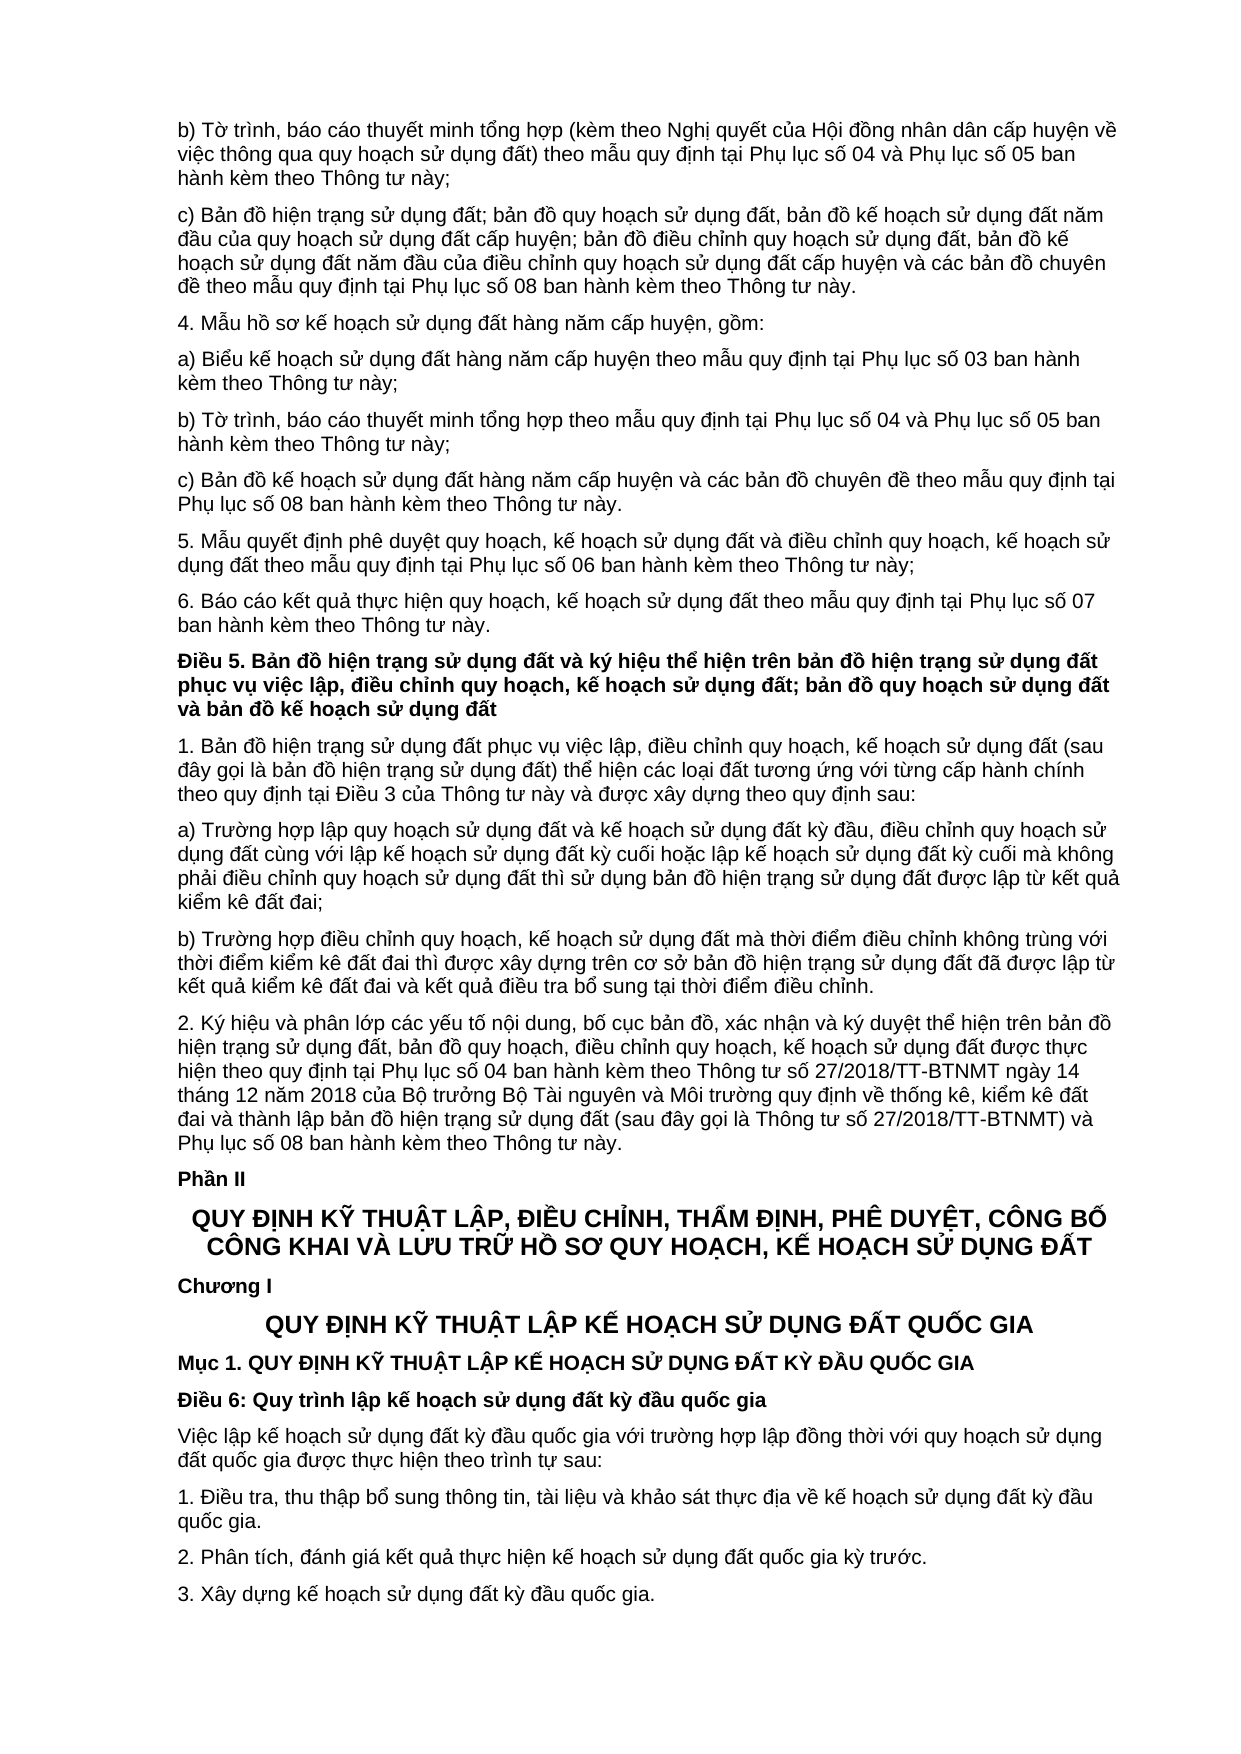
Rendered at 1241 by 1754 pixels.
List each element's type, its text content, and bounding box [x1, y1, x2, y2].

text 4. Mẫu hồ sơ kế hoạch sử dụng đất hàng năm cấp huyện, gồm: [177, 311, 1122, 335]
text 3. Xây dựng kế hoạch sử dụng đất kỳ đầu quốc gia. [177, 1581, 1122, 1605]
text a) Biểu kế hoạch sử dụng đất hàng năm cấp huyện theo mẫu quy định tại Phụ lục số 03 ban hành kèm theo Thông tư này; [177, 347, 1122, 395]
text Điều 6: Quy trình lập kế hoạch sử dụng đất kỳ đầu quốc gia [177, 1388, 1122, 1412]
text Điều 5. Bản đồ hiện trạng sử dụng đất và ký hiệu thể hiện trên bản đồ hiện trạng sử dụng đất phục vụ việc lập, điều chỉnh quy hoạch, kế hoạch sử dụng đất; bản đồ quy hoạch sử dụng đất và bản đồ kế hoạch sử dụng đất [177, 649, 1122, 721]
text a) Trường hợp lập quy hoạch sử dụng đất và kế hoạch sử dụng đất kỳ đầu, điều chỉnh quy hoạch sử dụng đất cùng với lập kế hoạch sử dụng đất kỳ cuối hoặc lập kế hoạch sử dụng đất kỳ cuối mà không phải điều chỉnh quy hoạch sử dụng đất thì sử dụng bản đồ hiện trạng sử dụng đất được lập từ kết quả kiểm kê đất đai; [177, 818, 1122, 914]
text 1. Bản đồ hiện trạng sử dụng đất phục vụ việc lập, điều chỉnh quy hoạch, kế hoạch sử dụng đất (sau đây gọi là bản đồ hiện trạng sử dụng đất) thể hiện các loại đất tương ứng với từng cấp hành chính theo quy định tại Điều 3 của Thông tư này và được xây dựng theo quy định sau: [177, 734, 1122, 806]
text b) Tờ trình, báo cáo thuyết minh tổng hợp (kèm theo Nghị quyết của Hội đồng nhân dân cấp huyện về việc thông qua quy hoạch sử dụng đất) theo mẫu quy định tại Phụ lục số 04 và Phụ lục số 05 ban hành kèm theo Thông tư này; [177, 118, 1122, 190]
text c) Bản đồ hiện trạng sử dụng đất; bản đồ quy hoạch sử dụng đất, bản đồ kế hoạch sử dụng đất năm đầu của quy hoạch sử dụng đất cấp huyện; bản đồ điều chỉnh quy hoạch sử dụng đất, bản đồ kế hoạch sử dụng đất năm đầu của điều chỉnh quy hoạch sử dụng đất cấp huyện và các bản đồ chuyên đề theo mẫu quy định tại Phụ lục số 08 ban hành kèm theo Thông tư này. [177, 202, 1122, 298]
text c) Bản đồ kế hoạch sử dụng đất hàng năm cấp huyện và các bản đồ chuyên đề theo mẫu quy định tại Phụ lục số 08 ban hành kèm theo Thông tư này. [177, 468, 1122, 516]
text b) Tờ trình, báo cáo thuyết minh tổng hợp theo mẫu quy định tại Phụ lục số 04 và Phụ lục số 05 ban hành kèm theo Thông tư này; [177, 408, 1122, 456]
text Việc lập kế hoạch sử dụng đất kỳ đầu quốc gia với trường hợp lập đồng thời với quy hoạch sử dụng đất quốc gia được thực hiện theo trình tự sau: [177, 1424, 1122, 1472]
text 2. Phân tích, đánh giá kết quả thực hiện kế hoạch sử dụng đất quốc gia kỳ trước. [177, 1545, 1122, 1569]
text 5. Mẫu quyết định phê duyệt quy hoạch, kế hoạch sử dụng đất và điều chỉnh quy hoạch, kế hoạch sử dụng đất theo mẫu quy định tại Phụ lục số 06 ban hành kèm theo Thông tư này; [177, 528, 1122, 576]
text Phần II [177, 1167, 1122, 1191]
text 1. Điều tra, thu thập bổ sung thông tin, tài liệu và khảo sát thực địa về kế hoạch sử dụng đất kỳ đầu quốc gia. [177, 1484, 1122, 1532]
text QUY ĐỊNH KỸ THUẬT LẬP, ĐIỀU CHỈNH, THẨM ĐỊNH, PHÊ DUYỆT, CÔNG BỐ CÔNG KHAI VÀ LƯU TRỮ HỒ SƠ QUY HOẠCH, KẾ HOẠCH SỬ DỤNG ĐẤT [177, 1203, 1122, 1261]
text b) Trường hợp điều chỉnh quy hoạch, kế hoạch sử dụng đất mà thời điểm điều chỉnh không trùng với thời điểm kiểm kê đất đai thì được xây dựng trên cơ sở bản đồ hiện trạng sử dụng đất đã được lập từ kết quả kiểm kê đất đai và kết quả điều tra bổ sung tại thời điểm điều chỉnh. [177, 926, 1122, 998]
text 6. Báo cáo kết quả thực hiện quy hoạch, kế hoạch sử dụng đất theo mẫu quy định tại Phụ lục số 07 ban hành kèm theo Thông tư này. [177, 589, 1122, 637]
text 2. Ký hiệu và phân lớp các yếu tố nội dung, bố cục bản đồ, xác nhận và ký duyệt thể hiện trên bản đồ hiện trạng sử dụng đất, bản đồ quy hoạch, điều chỉnh quy hoạch, kế hoạch sử dụng đất được thực hiện theo quy định tại Phụ lục số 04 ban hành kèm theo Thông tư số 27/2018/TT-BTNMT ngày 14 tháng 12 năm 2018 của Bộ trưởng Bộ Tài nguyên và Môi trường quy định về thống kê, kiểm kê đất đai và thành lập bản đồ hiện trạng sử dụng đất (sau đây gọi là Thông tư số 27/2018/TT-BTNMT) và Phụ lục số 08 ban hành kèm theo Thông tư này. [177, 1011, 1122, 1154]
text Chương I [177, 1273, 1122, 1297]
text QUY ĐỊNH KỸ THUẬT LẬP KẾ HOẠCH SỬ DỤNG ĐẤT QUỐC GIA [177, 1310, 1122, 1339]
text Mục 1. QUY ĐỊNH KỸ THUẬT LẬP KẾ HOẠCH SỬ DỤNG ĐẤT KỲ ĐẦU QUỐC GIA [177, 1351, 1122, 1375]
